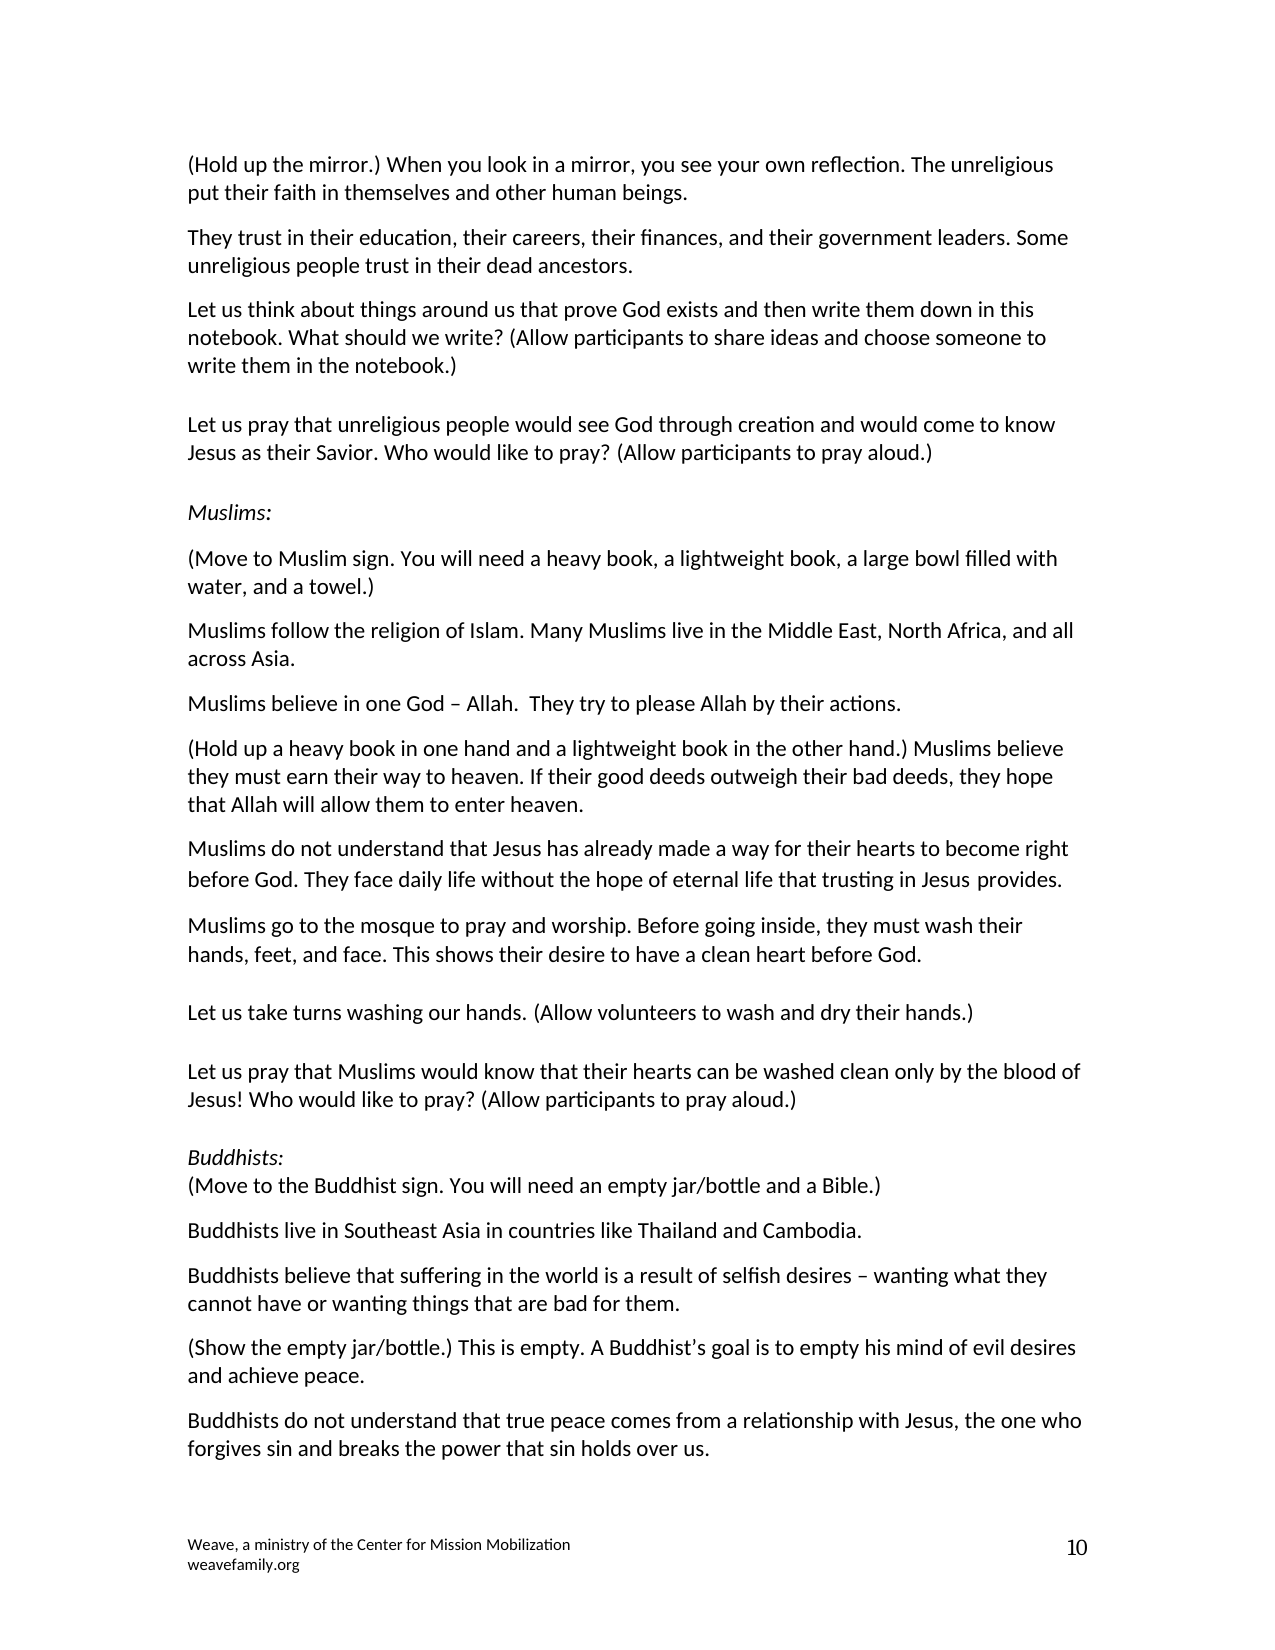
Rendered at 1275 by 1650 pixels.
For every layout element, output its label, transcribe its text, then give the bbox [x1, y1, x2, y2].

text They trust in their education, their careers, their finances, and their government leaders. Some unreligious people trust in their dead ancestors. [187, 223, 1087, 279]
text (Hold up the mirror.) When you look in a mirror, you see your own reflection. The unreligious put their faith in themselves and other human beings. [187, 150, 1087, 206]
text (Show the empty jar/bottle.) This is empty. A Buddhist’s goal is to empty his mind of evil desires and achieve peace. [187, 1333, 1087, 1389]
text Buddhists live in Southeast Asia in countries like Thailand and Cambodia. [187, 1216, 1087, 1244]
text Let us pray that Muslims would know that their hearts can be washed clean only by the blood of Jesus! Who would like to pray? (Allow participants to pray aloud.) [187, 1057, 1087, 1113]
text Muslims believe in one God – Allah. They try to please Allah by their actions. [187, 689, 1087, 717]
text Buddhists do not understand that true peace comes from a relationship with Jesus, the one who forgives sin and breaks the power that sin holds over us. [187, 1406, 1087, 1462]
text Let us take turns washing our hands. (Allow volunteers to wash and dry their hands.) [187, 998, 1087, 1026]
text Let us pray that unreligious people would see God through creation and would come to know Jesus as their Savior. Who would like to pray? (Allow participants to pray aloud.) [187, 410, 1087, 466]
text Muslims do not understand that Jesus has already made a way for their hearts to become right before God. They face daily life without the hope of eternal life that trusting in Jesus provides. [187, 834, 1087, 893]
text (Move to the Buddhist sign. You will need an empty jar/bottle and a Bible.) [187, 1171, 1087, 1199]
text Buddhists believe that suffering in the world is a result of selfish desires – wanting what they cannot have or wanting things that are bad for them. [187, 1261, 1087, 1317]
text Muslims: [187, 497, 1087, 527]
text Buddhists: [187, 1143, 1087, 1171]
text Let us think about things around us that prove God exists and then write them down in this notebook. What should we write? (Allow participants to share ideas and choose someone to write them in the notebook.) [187, 295, 1087, 379]
text (Move to Muslim sign. You will need a heavy book, a lightweight book, a large bowl filled with water, and a towel.) [187, 544, 1087, 600]
text Muslims follow the religion of Islam. Many Muslims live in the Middle East, North Africa, and all across Asia. [187, 616, 1087, 672]
text Muslims go to the mosque to pray and worship. Before going inside, they must wash their hands, feet, and face. This shows their desire to have a clean heart before God. [187, 912, 1087, 968]
text (Hold up a heavy book in one hand and a lightweight book in the other hand.) Muslims believe they must earn their way to heaven. If their good deeds outweigh their bad deeds, they hope that Allah will allow them to enter heaven. [187, 734, 1087, 818]
